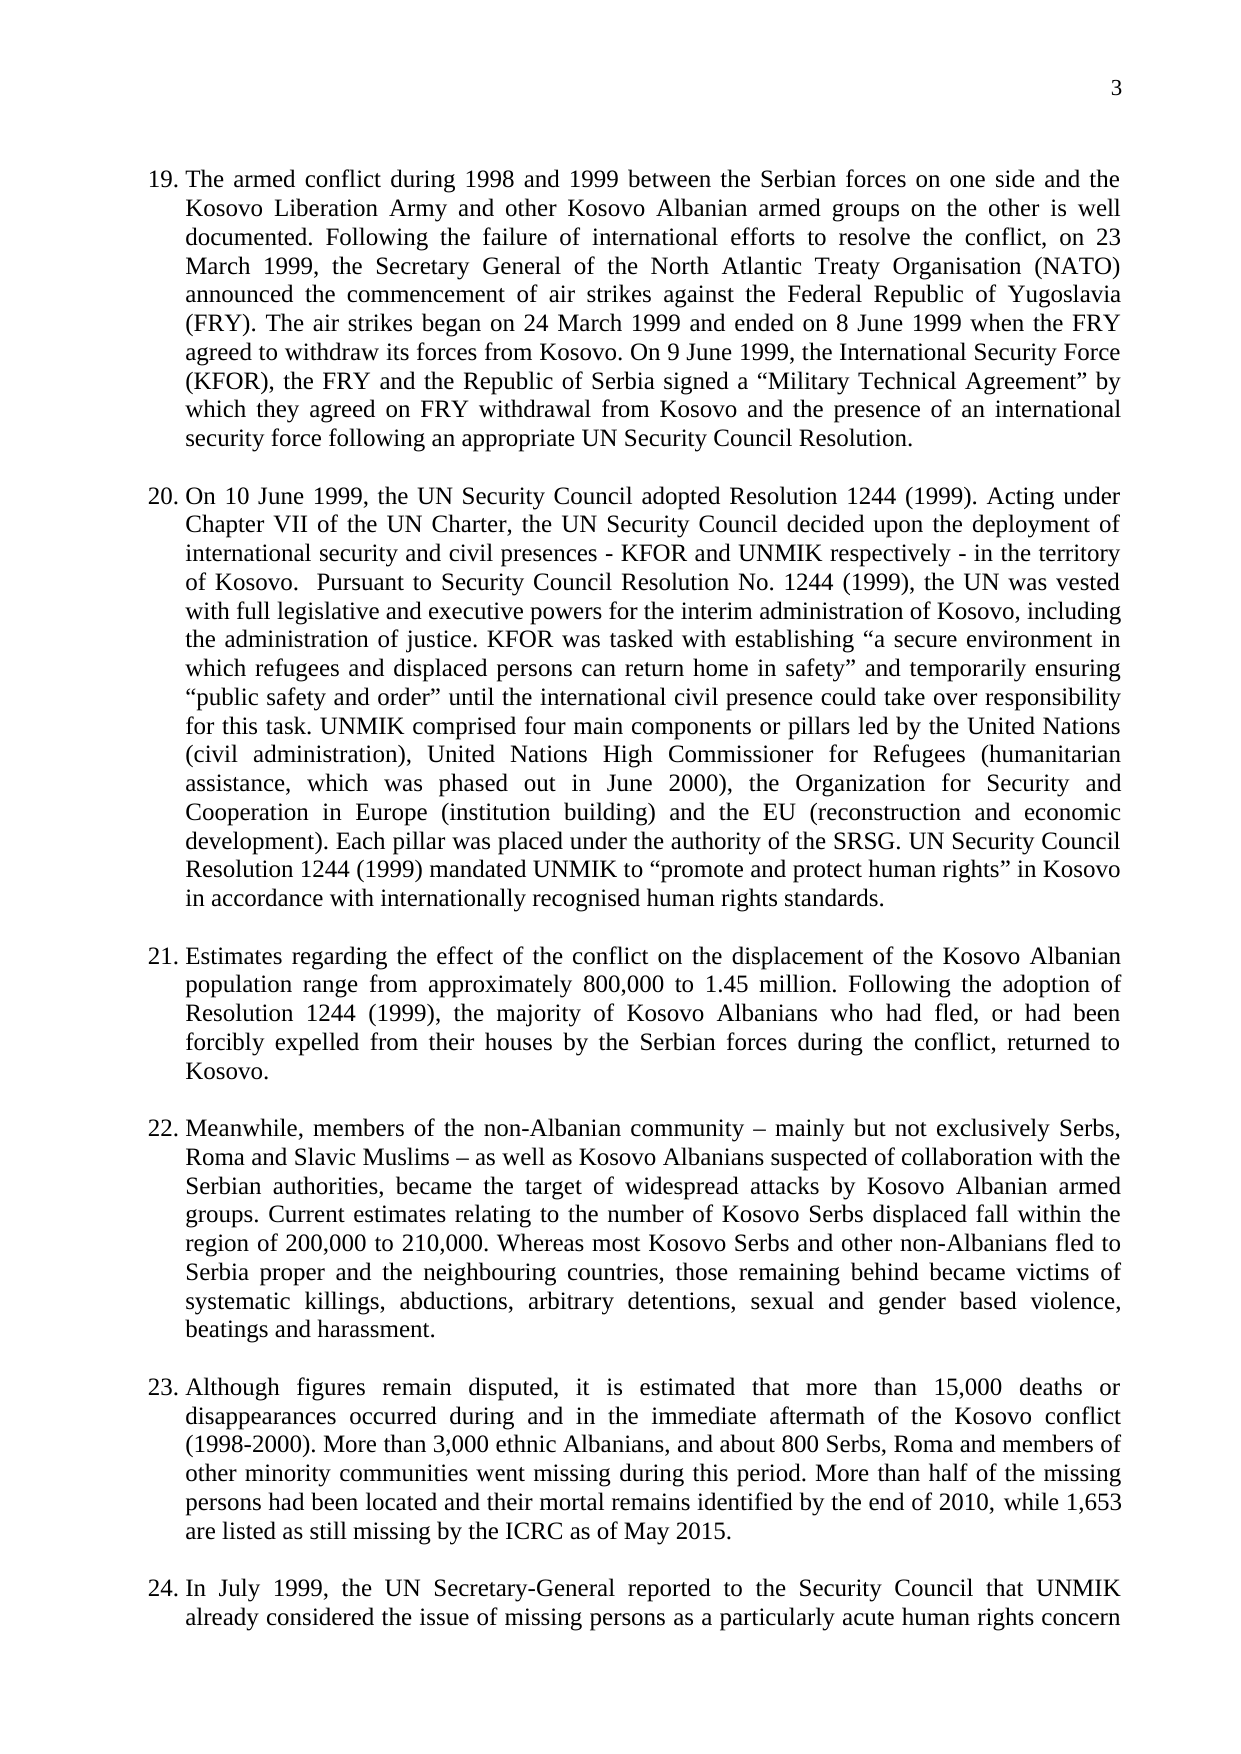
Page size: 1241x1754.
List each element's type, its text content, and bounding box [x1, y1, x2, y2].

list The armed conflict during 1998 and 1999 between the Serbian forces on one side and the Kosovo Liberation Army and other Kosovo Albanian armed groups on the other is well documented. Following the failure of international efforts to resolve the conflict, on 23 March 1999, the Secretary General of the North Atlantic Treaty Organisation (NATO) announced the commencement of air strikes against the Federal Republic of Yugoslavia (FRY). The air strikes began on 24 March 1999 and ended on 8 June 1999 when the FRY agreed to withdraw its forces from Kosovo. On 9 June 1999, the International Security Force (KFOR), the FRY and the Republic of Serbia signed a “Military Technical Agreement” by which they agreed on FRY withdrawal from Kosovo and the presence of an international security force following an appropriate UN Security Council Resolution. [148, 164, 1122, 452]
list Estimates regarding the effect of the conflict on the displacement of the Kosovo Albanian population range from approximately 800,000 to 1.45 million. Following the adoption of Resolution 1244 (1999), the majority of Kosovo Albanians who had fled, or had been forcibly expelled from their houses by the Serbian forces during the conflict, returned to Kosovo. [148, 941, 1122, 1084]
list On 10 June 1999, the UN Security Council adopted Resolution 1244 (1999). Acting under Chapter VII of the UN Charter, the UN Security Council decided upon the deployment of international security and civil presences - KFOR and UNMIK respectively - in the territory of Kosovo. Pursuant to Security Council Resolution No. 1244 (1999), the UN was vested with full legislative and executive powers for the interim administration of Kosovo, including the administration of justice. KFOR was tasked with establishing “a secure environment in which refugees and displaced persons can return home in safety” and temporarily ensuring “public safety and order” until the international civil presence could take over responsibility for this task. UNMIK comprised four main components or pillars led by the United Nations (civil administration), United Nations High Commissioner for Refugees (humanitarian assistance, which was phased out in June 2000), the Organization for Security and Cooperation in Europe (institution building) and the EU (reconstruction and economic development). Each pillar was placed under the authority of the SRSG. UN Security Council Resolution 1244 (1999) mandated UNMIK to “promote and protect human rights” in Kosovo in accordance with internationally recognised human rights standards. [148, 481, 1122, 912]
list Meanwhile, members of the non-Albanian community – mainly but not exclusively Serbs, Roma and Slavic Muslims – as well as Kosovo Albanians suspected of collaboration with the Serbian authorities, became the target of widespread attacks by Kosovo Albanian armed groups. Current estimates relating to the number of Kosovo Serbs displaced fall within the region of 200,000 to 210,000. Whereas most Kosovo Serbs and other non-Albanians fled to Serbia proper and the neighbouring countries, those remaining behind became victims of systematic killings, abductions, arbitrary detentions, sexual and gender based violence, beatings and harassment. [148, 1113, 1122, 1343]
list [148, 1573, 1122, 1631]
list Although figures remain disputed, it is estimated that more than 15,000 deaths or disappearances occurred during and in the immediate aftermath of the Kosovo conflict (1998-2000). More than 3,000 ethnic Albanians, and about 800 Serbs, Roma and members of other minority communities went missing during this period. More than half of the missing persons had been located and their mortal remains identified by the end of 2010, while 1,653 are listed as still missing by the ICRC as of May 2015. [148, 1372, 1122, 1544]
